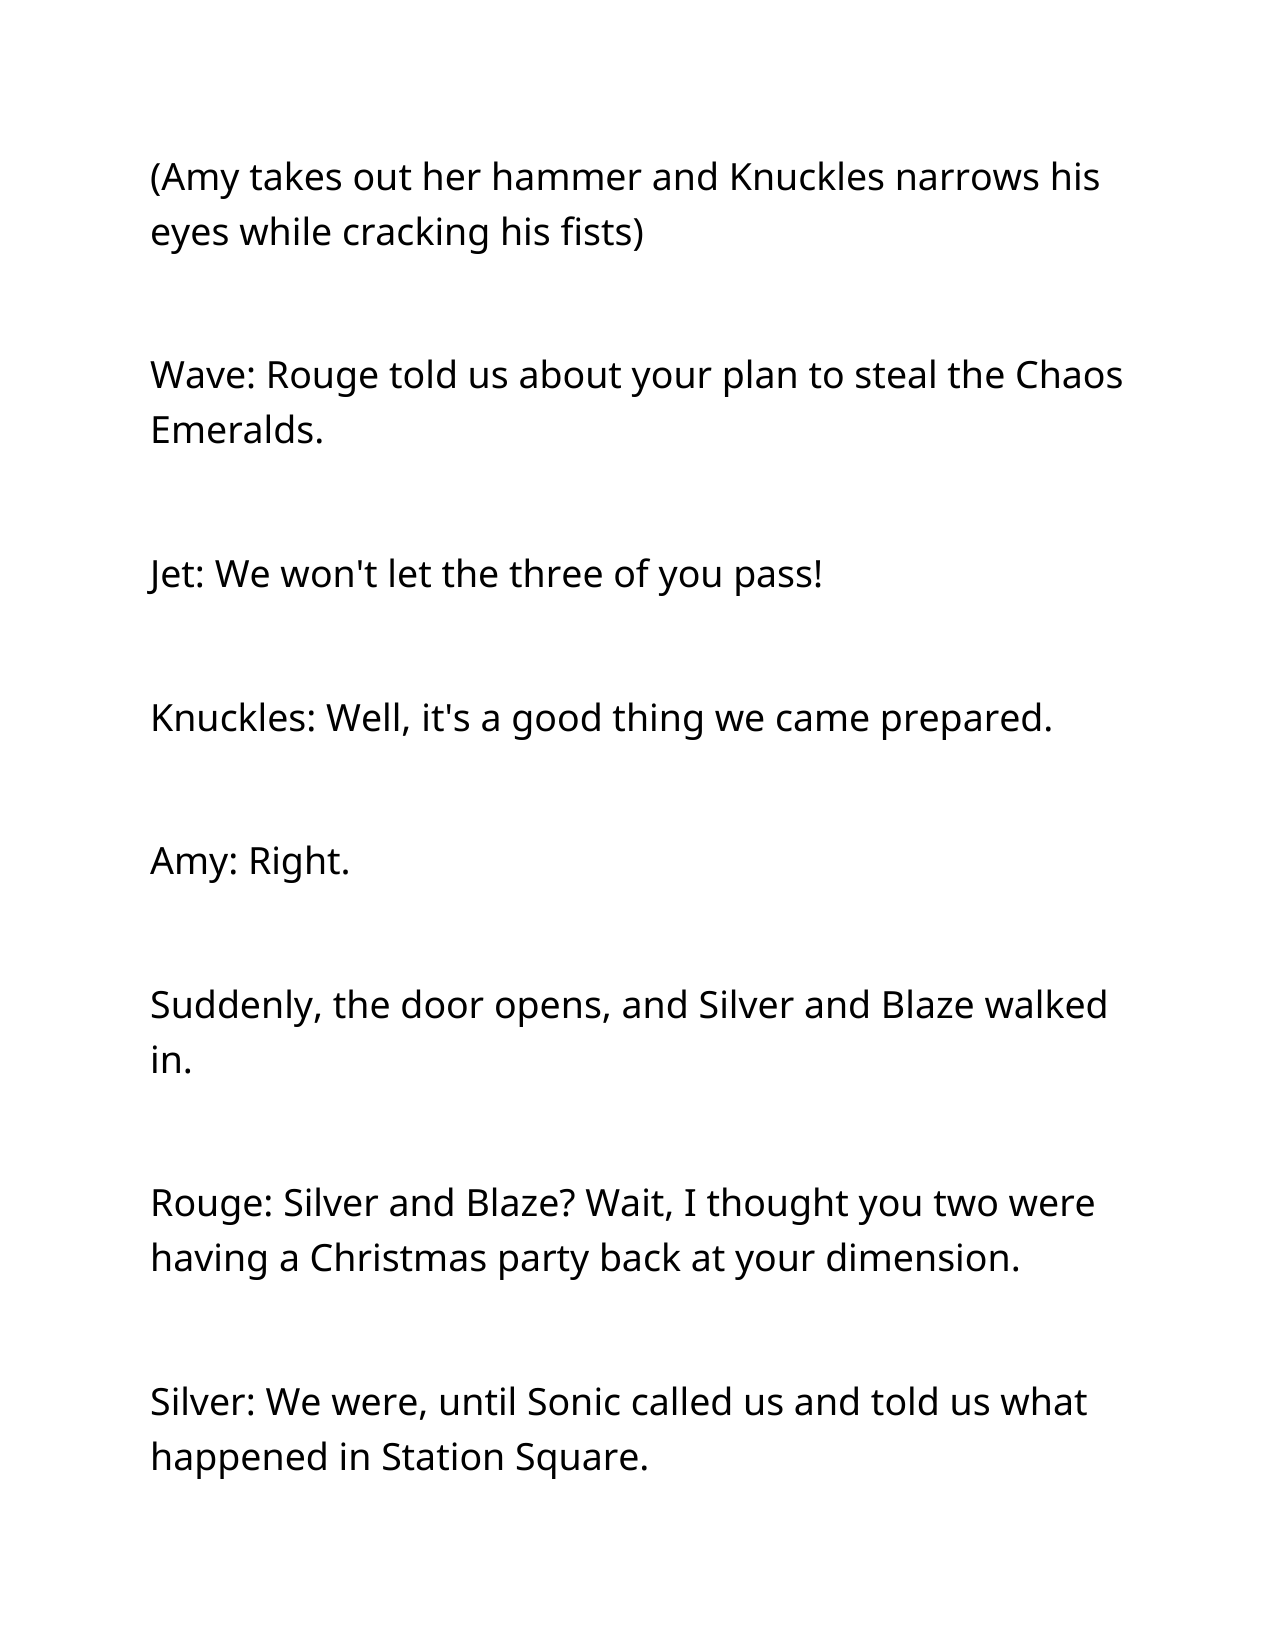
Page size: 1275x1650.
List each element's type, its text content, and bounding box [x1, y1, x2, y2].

text Silver: We were, until Sonic called us and told us what happened in Station Square. [150, 1375, 1125, 1481]
text (Amy takes out her hammer and Knuckles narrows his eyes while cracking his fists) [150, 150, 1125, 256]
text Rouge: Silver and Blaze? Wait, I thought you two were having a Christmas party back at your dimension. [150, 1177, 1125, 1283]
text Knuckles: Well, it's a good thing we came prepared. [150, 691, 1125, 742]
text Amy: Right. [150, 834, 1125, 885]
text Jet: We won't let the three of you pass! [150, 547, 1125, 598]
text Wave: Rouge told us about your plan to steal the Chaos Emeralds. [150, 349, 1125, 455]
text Suddenly, the door opens, and Silver and Blaze walked in. [150, 978, 1125, 1084]
